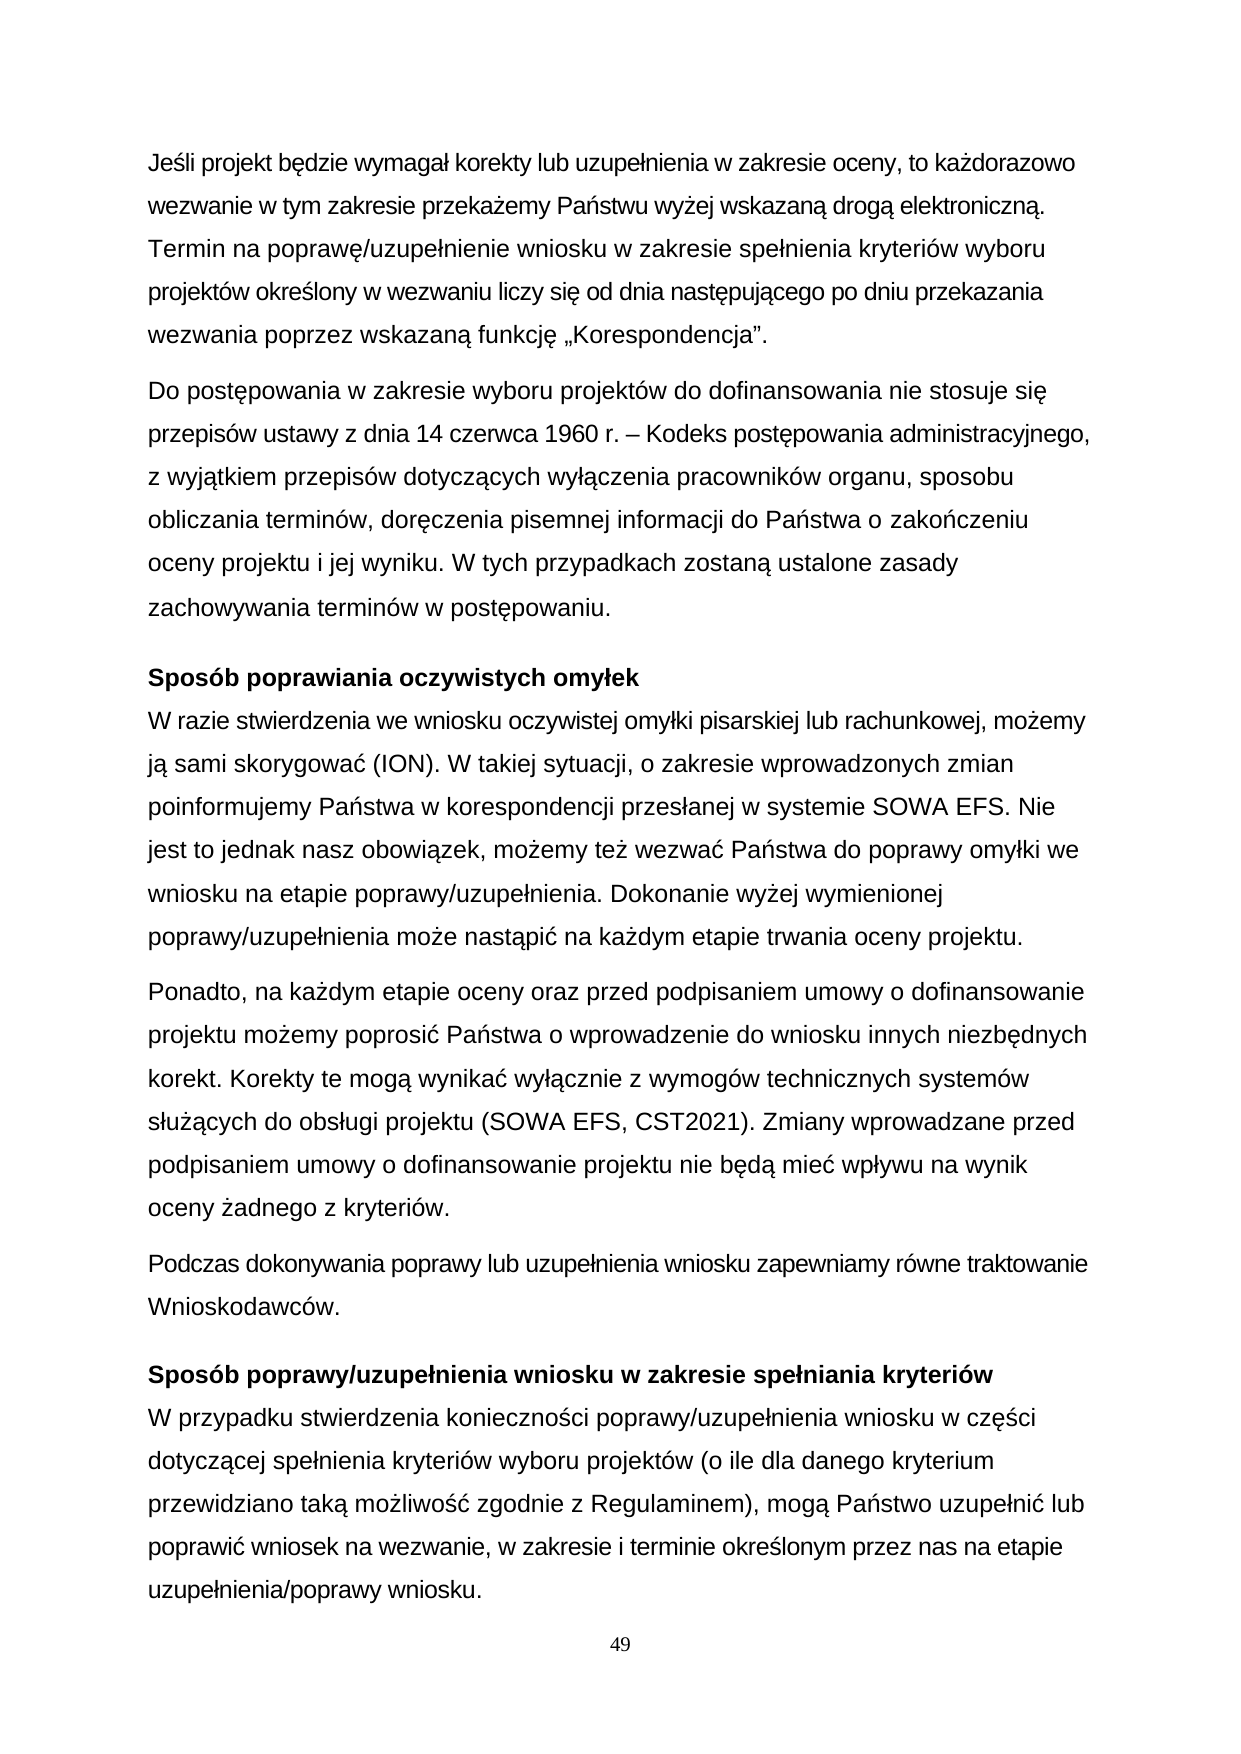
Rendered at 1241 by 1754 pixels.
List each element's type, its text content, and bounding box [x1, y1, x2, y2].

text Sposób poprawiania oczywistych omyłek [148, 663, 1093, 692]
text Podczas dokonywania poprawy lub uzupełnienia wniosku zapewniamy równe traktowanie Wnioskodawców. [148, 1248, 1093, 1320]
text W razie stwierdzenia we wniosku oczywistej omyłki pisarskiej lub rachunkowej, możemy ją sami skorygować (ION). W takiej sytuacji, o zakresie wprowadzonych zmian poinformujemy Państwa w korespondencji przesłanej w systemie SOWA EFS. Nie jest to jednak nasz obowiązek, możemy też wezwać Państwa do poprawy omyłki we wniosku na etapie poprawy/uzupełnienia. Dokonanie wyżej wymienionej poprawy/uzupełnienia może nastąpić na każdym etapie trwania oceny projektu. [148, 706, 1093, 950]
text Sposób poprawy/uzupełnienia wniosku w zakresie spełniania kryteriów [148, 1360, 1093, 1388]
text W przypadku stwierdzenia konieczności poprawy/uzupełnienia wniosku w części dotyczącej spełnienia kryteriów wyboru projektów (o ile dla danego kryterium przewidziano taką możliwość zgodnie z Regulaminem), mogą Państwo uzupełnić lub poprawić wniosek na wezwanie, w zakresie i terminie określonym przez nas na etapie uzupełnienia/poprawy wniosku. [148, 1403, 1093, 1604]
text Do postępowania w zakresie wyboru projektów do dofinansowania nie stosuje się przepisów ustawy z dnia 14 czerwca 1960 r. – Kodeks postępowania administracyjnego, z wyjątkiem przepisów dotyczących wyłączenia pracowników organu, sposobu obliczania terminów, doręczenia pisemnej informacji do Państwa o zakończeniu oceny projektu i jej wyniku. W tych przypadkach zostaną ustalone zasady zachowywania terminów w postępowaniu. [148, 376, 1093, 623]
text Ponadto, na każdym etapie oceny oraz przed podpisaniem umowy o dofinansowanie projektu możemy poprosić Państwa o wprowadzenie do wniosku innych niezbędnych korekt. Korekty te mogą wynikać wyłącznie z wymogów technicznych systemów służących do obsługi projektu (SOWA EFS, CST2021). Zmiany wprowadzane przed podpisaniem umowy o dofinansowanie projektu nie będą mieć wpływu na wynik oceny żadnego z kryteriów. [148, 977, 1093, 1222]
text Jeśli projekt będzie wymagał korekty lub uzupełnienia w zakresie oceny, to każdorazowo wezwanie w tym zakresie przekażemy Państwu wyżej wskazaną drogą elektroniczną. Termin na poprawę/uzupełnienie wniosku w zakresie spełnienia kryteriów wyboru projektów określony w wezwaniu liczy się od dnia następującego po dniu przekazania wezwania poprzez wskazaną funkcję „Korespondencja”. [148, 148, 1093, 349]
